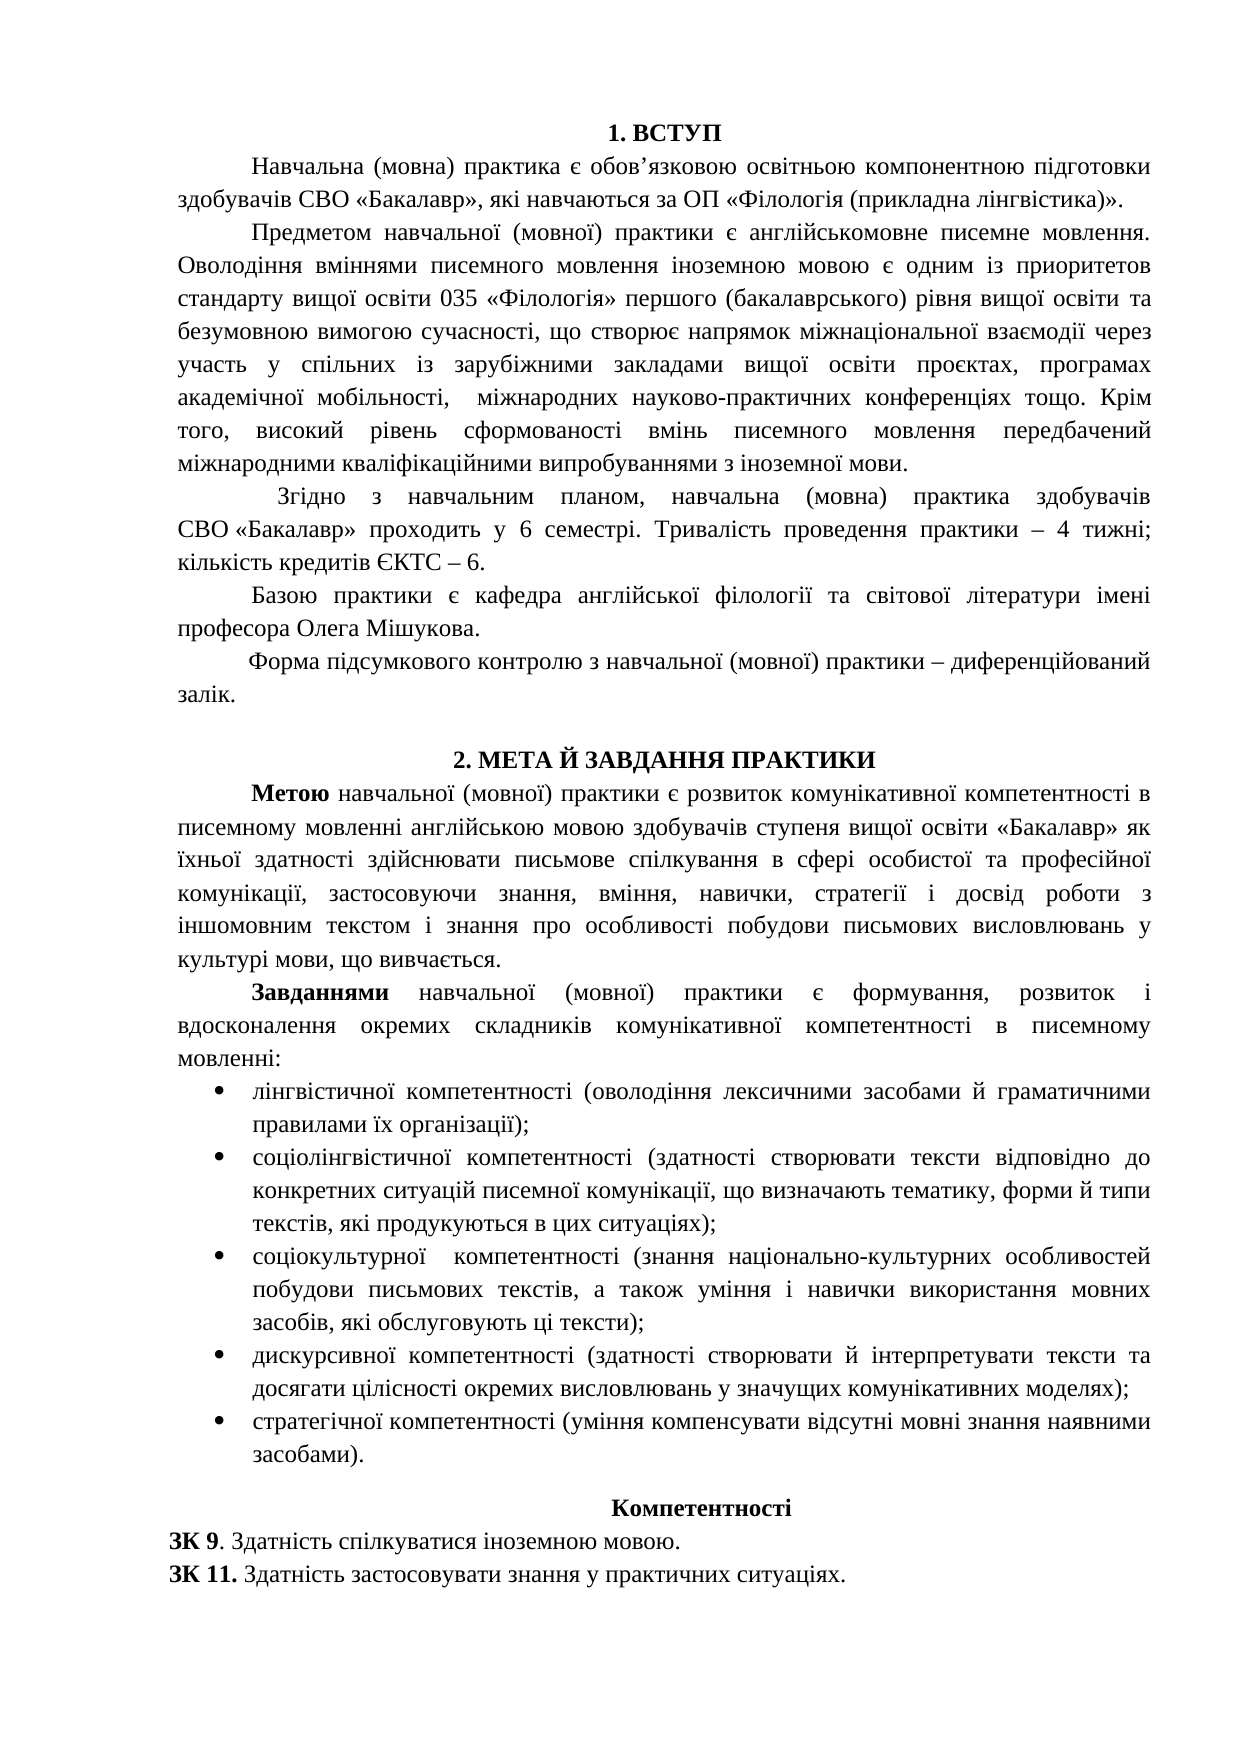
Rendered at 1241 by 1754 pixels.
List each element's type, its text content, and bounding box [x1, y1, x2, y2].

list лінгвістичної компетентності (оволодіння лексичними засобами й граматичними правилами їх організації); [215, 1076, 1152, 1137]
text Предметом навчальної (мовної) практики є англійськомовне писемне мовлення. Оволодіння вміннями писемного мовлення іноземною мовою є одним із приоритетов стандарту вищої освіти 035 «Філологія» першого (бакалаврського) рівня вищої освіти та безумовною вимогою сучасності, що створює напрямок міжнаціональної взаємодії через участь у спільних із зарубіжними закладами вищої освіти проєктах, програмах академічної мобільності, міжнародних науково-практичних конференціях тощо. Крім того, високий рівень сформованості вмінь писемного мовлення передбачений міжнародними кваліфікаційними випробуваннями з іноземної мови. [177, 217, 1152, 477]
text Базою практики є кафедра англійської філології та світової літератури імені професора Олега Мішукова. [177, 580, 1152, 642]
subtitle 1. ВСТУП [177, 118, 1152, 147]
text ЗК 11. Здатність застосовувати знання у практичних ситуаціях. [168, 1559, 1152, 1588]
text Компетентності [177, 1493, 1152, 1522]
list соціокультурної компетентності (знання національно-культурних особливостей побудови письмових текстів, а також уміння і навички використання мовних засобів, які обслуговують ці тексти); [215, 1241, 1152, 1336]
text Форма підсумкового контролю з навчальної (мовної) практики – диференційований залік. [177, 646, 1152, 708]
text ЗК 9. Здатність спілкуватися іноземною мовою. [168, 1526, 1152, 1554]
text Згідно з навчальним планом, навчальна (мовна) практика здобувачів СВО «Бакалавр» проходить у 6 семестрі. Тривалість проведення практики – 4 тижні; кількість кредитів ЄКТС – 6. [177, 481, 1152, 576]
text 2. МЕТА Й ЗАВДАННЯ ПРАКТИКИ [177, 746, 1152, 774]
list стратегічної компетентності (уміння компенсувати відсутні мовні знання наявними засобами). [215, 1406, 1152, 1468]
text Навчальна (мовна) практика є обов’язковою освітньою компонентною підготовки здобувачів СВО «Бакалавр», які навчаються за ОП «Філологія (прикладна лінгвістика)». [177, 151, 1152, 213]
list соціолінгвістичної компетентності (здатності створювати тексти відповідно до конкретних ситуацій писемної комунікації, що визначають тематику, форми й типи текстів, які продукуються в цих ситуаціях); [215, 1142, 1152, 1237]
text Завданнями навчальної (мовної) практики є формування, розвиток і вдосконалення окремих складників комунікативної компетентності в писемному мовленні: [177, 977, 1152, 1071]
list дискурсивної компетентності (здатності створювати й інтерпретувати тексти та досягати цілісності окремих висловлювань у значущих комунікативних моделях); [215, 1340, 1152, 1402]
text Метою навчальної (мовної) практики є розвиток комунікативної компетентності в писемному мовленні англійською мовою здобувачів ступеня вищої освіти «Бакалавр» як їхньої здатності здійснювати письмове спілкування в сфері особистої та професійної комунікації, застосовуючи знання, вміння, навички, стратегії і досвід роботи з іншомовним текстом і знання про особливості побудови письмових висловлювань у культурі мови, що вивчається. [177, 778, 1152, 972]
